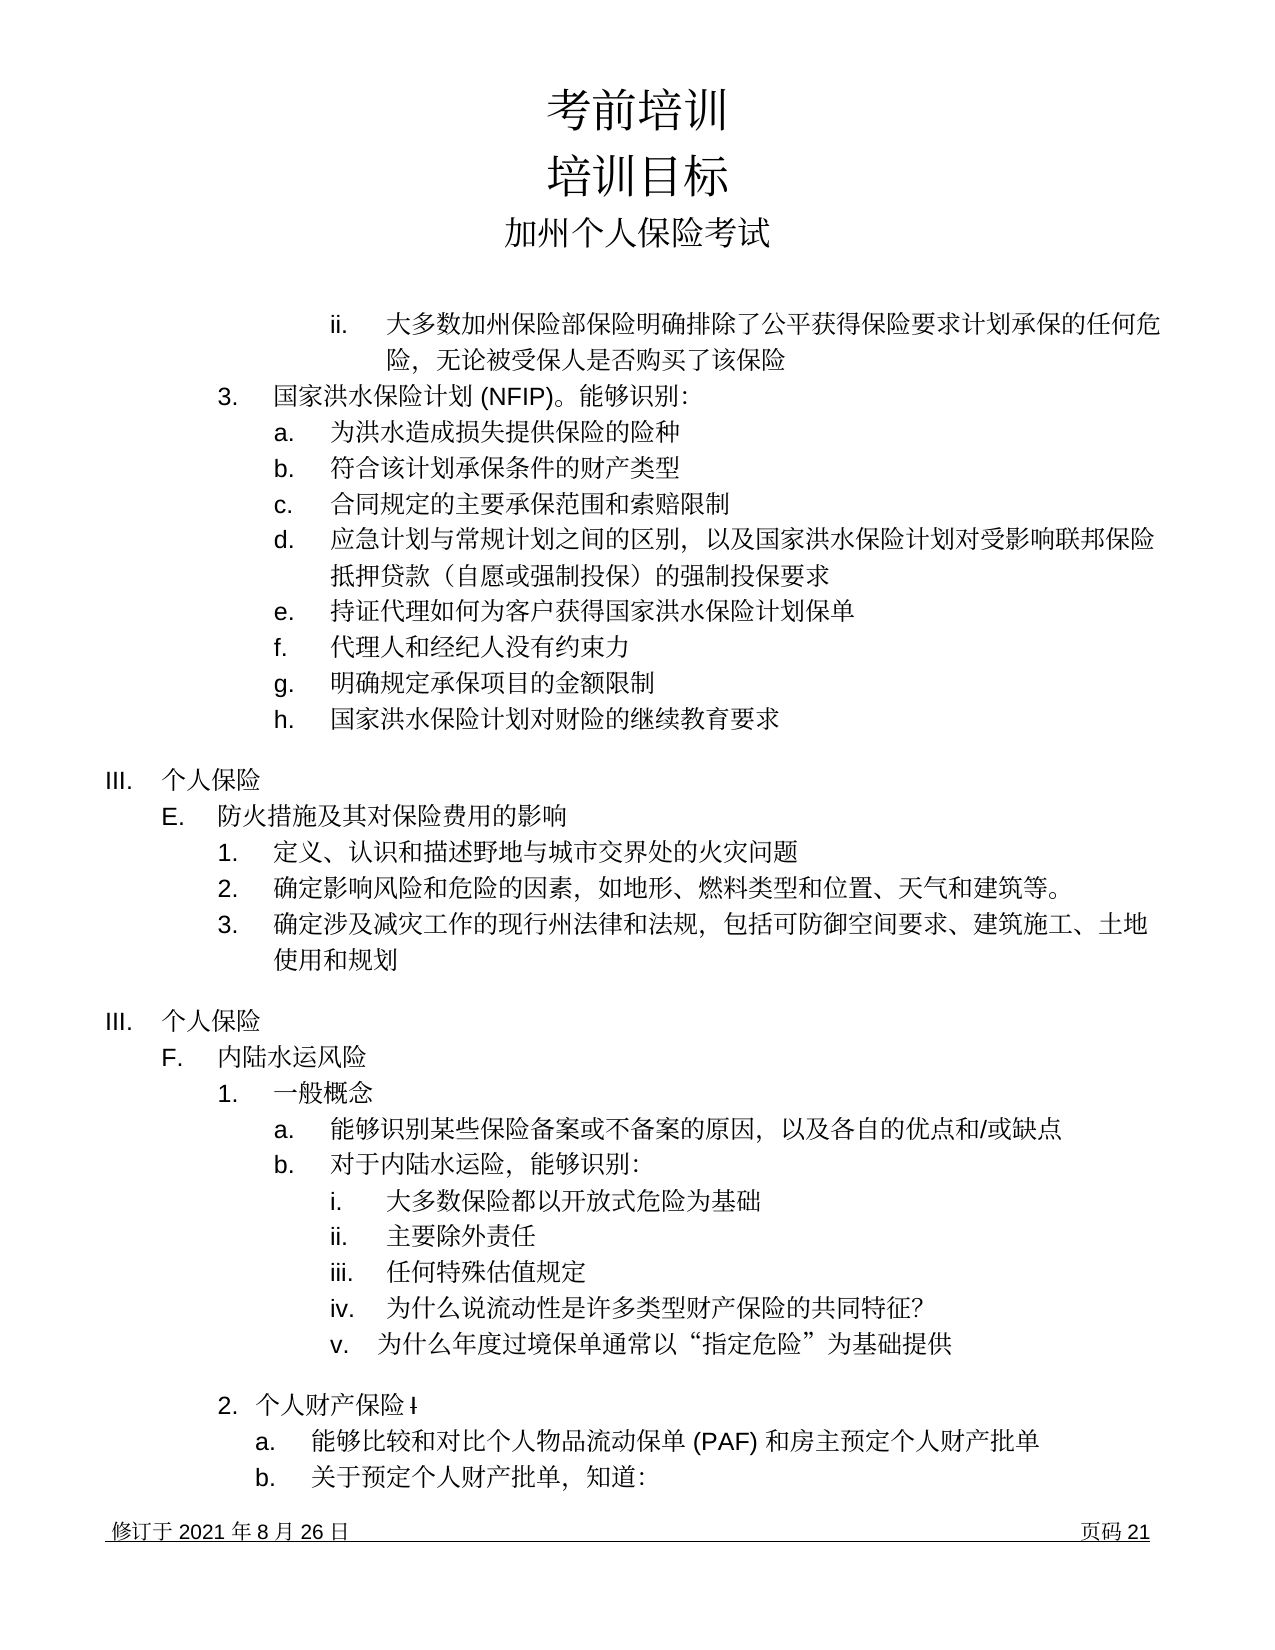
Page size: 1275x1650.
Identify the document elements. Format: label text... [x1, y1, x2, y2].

text d. 应急计划与常规计划之间的区别，以及国家洪水保险计划对受影响联邦保险抵押贷款（自愿或强制投保）的强制投保要求 [274, 520, 1170, 592]
text ii. 大多数加州保险部保险明确排除了公平获得保险要求计划承保的任何危险，无论被受保人是否购买了该保险 [330, 304, 1170, 376]
text E. 防火措施及其对保险费用的影响 [161, 797, 1170, 833]
text e. 持证代理如何为客户获得国家洪水保险计划保单 [274, 592, 1170, 628]
text F. 内陆水运风险 [161, 1037, 1170, 1073]
text 2. 个人财产保险I [217, 1386, 1170, 1422]
text i. 大多数保险都以开放式危险为基础 [330, 1181, 1170, 1217]
text f. 代理人和经纪人没有约束力 [274, 628, 1170, 664]
text 1. 一般概念 [217, 1073, 1170, 1109]
text a. 能够比较和对比个人物品流动保单 (PAF) 和房主预定个人财产批单 [255, 1422, 1170, 1458]
text iii. 任何特殊估值规定 [330, 1253, 1170, 1289]
text III. 个人保险 [105, 761, 1170, 797]
text b. 对于内陆水运险，能够识别： [274, 1145, 1170, 1181]
text v. 为什么年度过境保单通常以“指定危险”为基础提供 [330, 1325, 1170, 1361]
text b. 关于预定个人财产批单，知道： [255, 1458, 1170, 1494]
text c. 合同规定的主要承保范围和索赔限制 [274, 484, 1170, 520]
text 3. 国家洪水保险计划 (NFIP)。能够识别： [217, 376, 1170, 412]
text III. 个人保险 [105, 1001, 1170, 1037]
text 2. 确定影响风险和危险的因素，如地形、燃料类型和位置、天气和建筑等。 [217, 869, 1170, 904]
text ii. 主要除外责任 [330, 1217, 1170, 1253]
text a. 为洪水造成损失提供保险的险种 [274, 412, 1170, 448]
text 1. 定义、认识和描述野地与城市交界处的火灾问题 [217, 833, 1170, 869]
text b. 符合该计划承保条件的财产类型 [274, 448, 1170, 484]
text 3. 确定涉及减灾工作的现行州法律和法规，包括可防御空间要求、建筑施工、土地使用和规划 [217, 904, 1170, 976]
text a. 能够识别某些保险备案或不备案的原因，以及各自的优点和/或缺点 [274, 1109, 1170, 1145]
text g. 明确规定承保项目的金额限制 [274, 664, 1170, 700]
text h. 国家洪水保险计划对财险的继续教育要求 [274, 700, 1170, 736]
text iv. 为什么说流动性是许多类型财产保险的共同特征？ [330, 1289, 1170, 1325]
